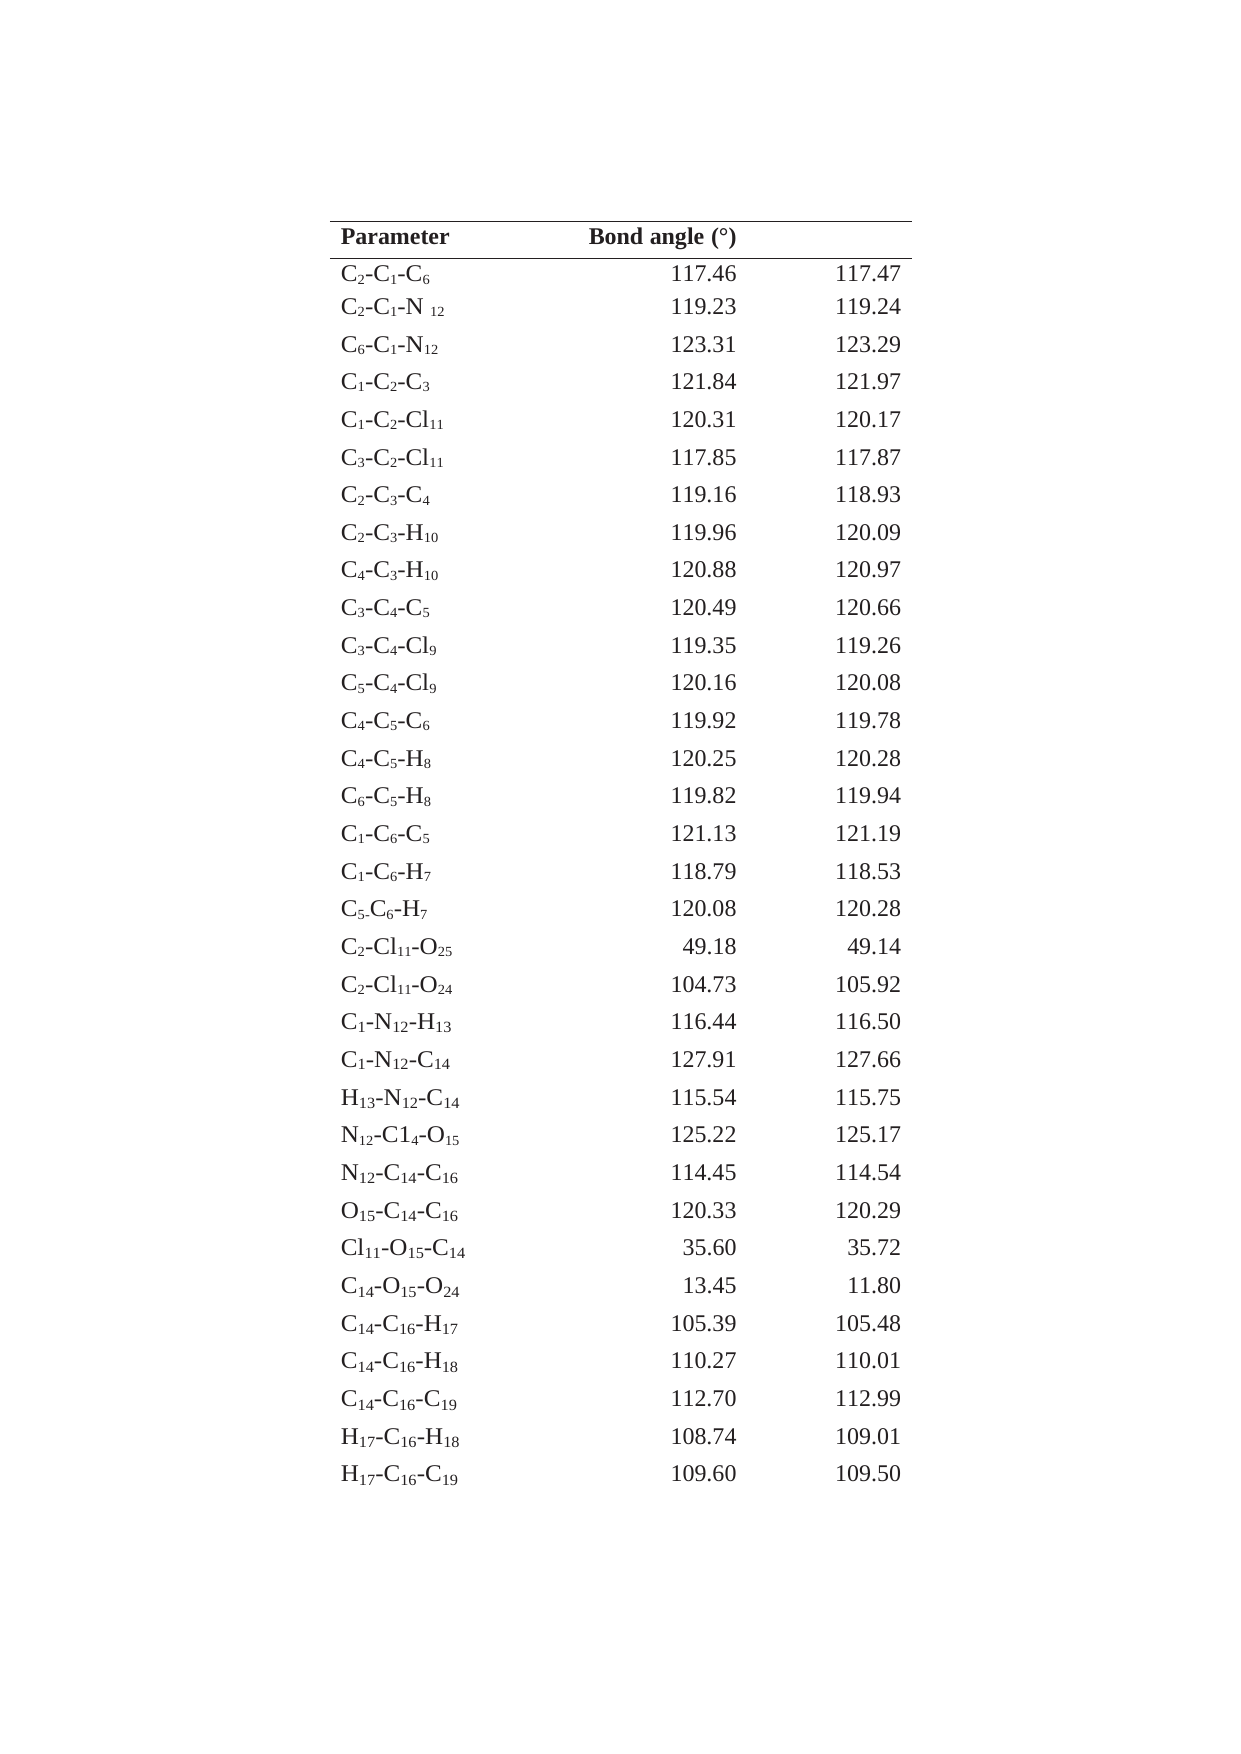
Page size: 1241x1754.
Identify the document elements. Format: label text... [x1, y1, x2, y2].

table_cell 119.26 [785, 631, 912, 668]
table_cell 112.70 [525, 1384, 785, 1422]
table_cell 120.25 [525, 744, 785, 781]
table_cell 120.28 [785, 895, 912, 932]
table_cell C3-C4-C5 [330, 593, 525, 631]
table_cell 119.16 [525, 480, 785, 518]
table_cell 110.01 [785, 1346, 912, 1384]
table_cell 121.13 [525, 819, 785, 857]
table_cell H13-N12-C14 [330, 1083, 525, 1120]
table_cell 121.19 [785, 819, 912, 857]
table_cell 104.73 [525, 970, 785, 1007]
table_cell 110.27 [525, 1346, 785, 1384]
table_cell 108.74 [525, 1422, 785, 1459]
table_cell 109.01 [785, 1422, 912, 1459]
table_cell 11.80 [785, 1271, 912, 1309]
table_cell 116.44 [525, 1008, 785, 1045]
table_cell C14-O15-O24 [330, 1271, 525, 1309]
table_cell C1-C6-C5 [330, 819, 525, 857]
table_cell 105.39 [525, 1309, 785, 1346]
table_cell O15-C14-C16 [330, 1196, 525, 1233]
table_cell 125.22 [525, 1120, 785, 1158]
table_cell 120.08 [525, 895, 785, 932]
table_cell 119.94 [785, 781, 912, 819]
table_cell C1-N12-H13 [330, 1008, 525, 1045]
table_cell C1-C2-Cl11 [330, 405, 525, 443]
table_header Parameter [330, 222, 525, 258]
table_cell 120.49 [525, 593, 785, 631]
table_cell 120.08 [785, 669, 912, 706]
table_cell C2-Cl11-O25 [330, 932, 525, 970]
table_cell 127.66 [785, 1045, 912, 1083]
table_cell 120.16 [525, 669, 785, 706]
table_cell C2-C3-H10 [330, 518, 525, 555]
table_cell 120.33 [525, 1196, 785, 1233]
table_cell Cl11-O15-C14 [330, 1233, 525, 1271]
table_cell C14-C16-H17 [330, 1309, 525, 1346]
table_cell 119.23 [525, 292, 785, 329]
table_cell 35.72 [785, 1233, 912, 1271]
table_cell 117.87 [785, 443, 912, 480]
table_cell C5-C6-H7 [330, 895, 525, 932]
table_cell 114.54 [785, 1158, 912, 1196]
table_cell C2-C1-N 12 [330, 292, 525, 329]
table_cell 121.84 [525, 367, 785, 405]
table_header Bond angle (°) [525, 222, 785, 258]
table_cell 13.45 [525, 1271, 785, 1309]
table_cell 120.66 [785, 593, 912, 631]
table_cell 119.96 [525, 518, 785, 555]
table_cell 118.93 [785, 480, 912, 518]
table_cell 120.88 [525, 555, 785, 593]
table_cell C14-C16-C19 [330, 1384, 525, 1422]
table_cell C2-C3-C4 [330, 480, 525, 518]
table_cell H17-C16-H18 [330, 1422, 525, 1459]
table_cell C4-C3-H10 [330, 555, 525, 593]
table_cell 118.79 [525, 857, 785, 894]
table_cell 109.50 [785, 1459, 912, 1492]
table_cell 120.29 [785, 1196, 912, 1233]
table_cell 120.17 [785, 405, 912, 443]
table_header [785, 222, 912, 258]
table_cell 123.31 [525, 330, 785, 367]
table_cell 105.48 [785, 1309, 912, 1346]
table_cell 109.60 [525, 1459, 785, 1492]
table_cell 117.47 [785, 259, 912, 292]
table_cell N12-C14-C16 [330, 1158, 525, 1196]
table_cell 119.78 [785, 706, 912, 744]
table_cell C5-C4-Cl9 [330, 669, 525, 706]
table_cell 117.46 [525, 259, 785, 292]
table_cell 120.31 [525, 405, 785, 443]
table_cell C4-C5-C6 [330, 706, 525, 744]
table_cell 123.29 [785, 330, 912, 367]
table_cell C1-C2-C3 [330, 367, 525, 405]
table_cell 119.24 [785, 292, 912, 329]
table_cell C3-C2-Cl11 [330, 443, 525, 480]
table_cell C6-C1-N12 [330, 330, 525, 367]
table_cell 116.50 [785, 1008, 912, 1045]
table_cell 125.17 [785, 1120, 912, 1158]
table_cell 119.82 [525, 781, 785, 819]
table_cell C6-C5-H8 [330, 781, 525, 819]
table_cell 49.14 [785, 932, 912, 970]
table_cell 119.35 [525, 631, 785, 668]
table_cell 120.09 [785, 518, 912, 555]
table_cell N12-C14-O15 [330, 1120, 525, 1158]
table_cell C3-C4-Cl9 [330, 631, 525, 668]
table_cell 120.97 [785, 555, 912, 593]
table_cell 127.91 [525, 1045, 785, 1083]
table_cell 114.45 [525, 1158, 785, 1196]
table_cell C2-C1-C6 [330, 259, 525, 292]
table_cell 115.75 [785, 1083, 912, 1120]
table_cell C1-C6-H7 [330, 857, 525, 894]
table_cell 112.99 [785, 1384, 912, 1422]
table_cell C2-Cl11-O24 [330, 970, 525, 1007]
table_cell C14-C16-H18 [330, 1346, 525, 1384]
table_cell 117.85 [525, 443, 785, 480]
table_cell 49.18 [525, 932, 785, 970]
table_cell 120.28 [785, 744, 912, 781]
table_cell C1-N12-C14 [330, 1045, 525, 1083]
table_cell 35.60 [525, 1233, 785, 1271]
table_cell 121.97 [785, 367, 912, 405]
table_cell 119.92 [525, 706, 785, 744]
table_cell C4-C5-H8 [330, 744, 525, 781]
table_cell 115.54 [525, 1083, 785, 1120]
table_cell H17-C16-C19 [330, 1459, 525, 1492]
table_cell 105.92 [785, 970, 912, 1007]
table_cell 118.53 [785, 857, 912, 894]
